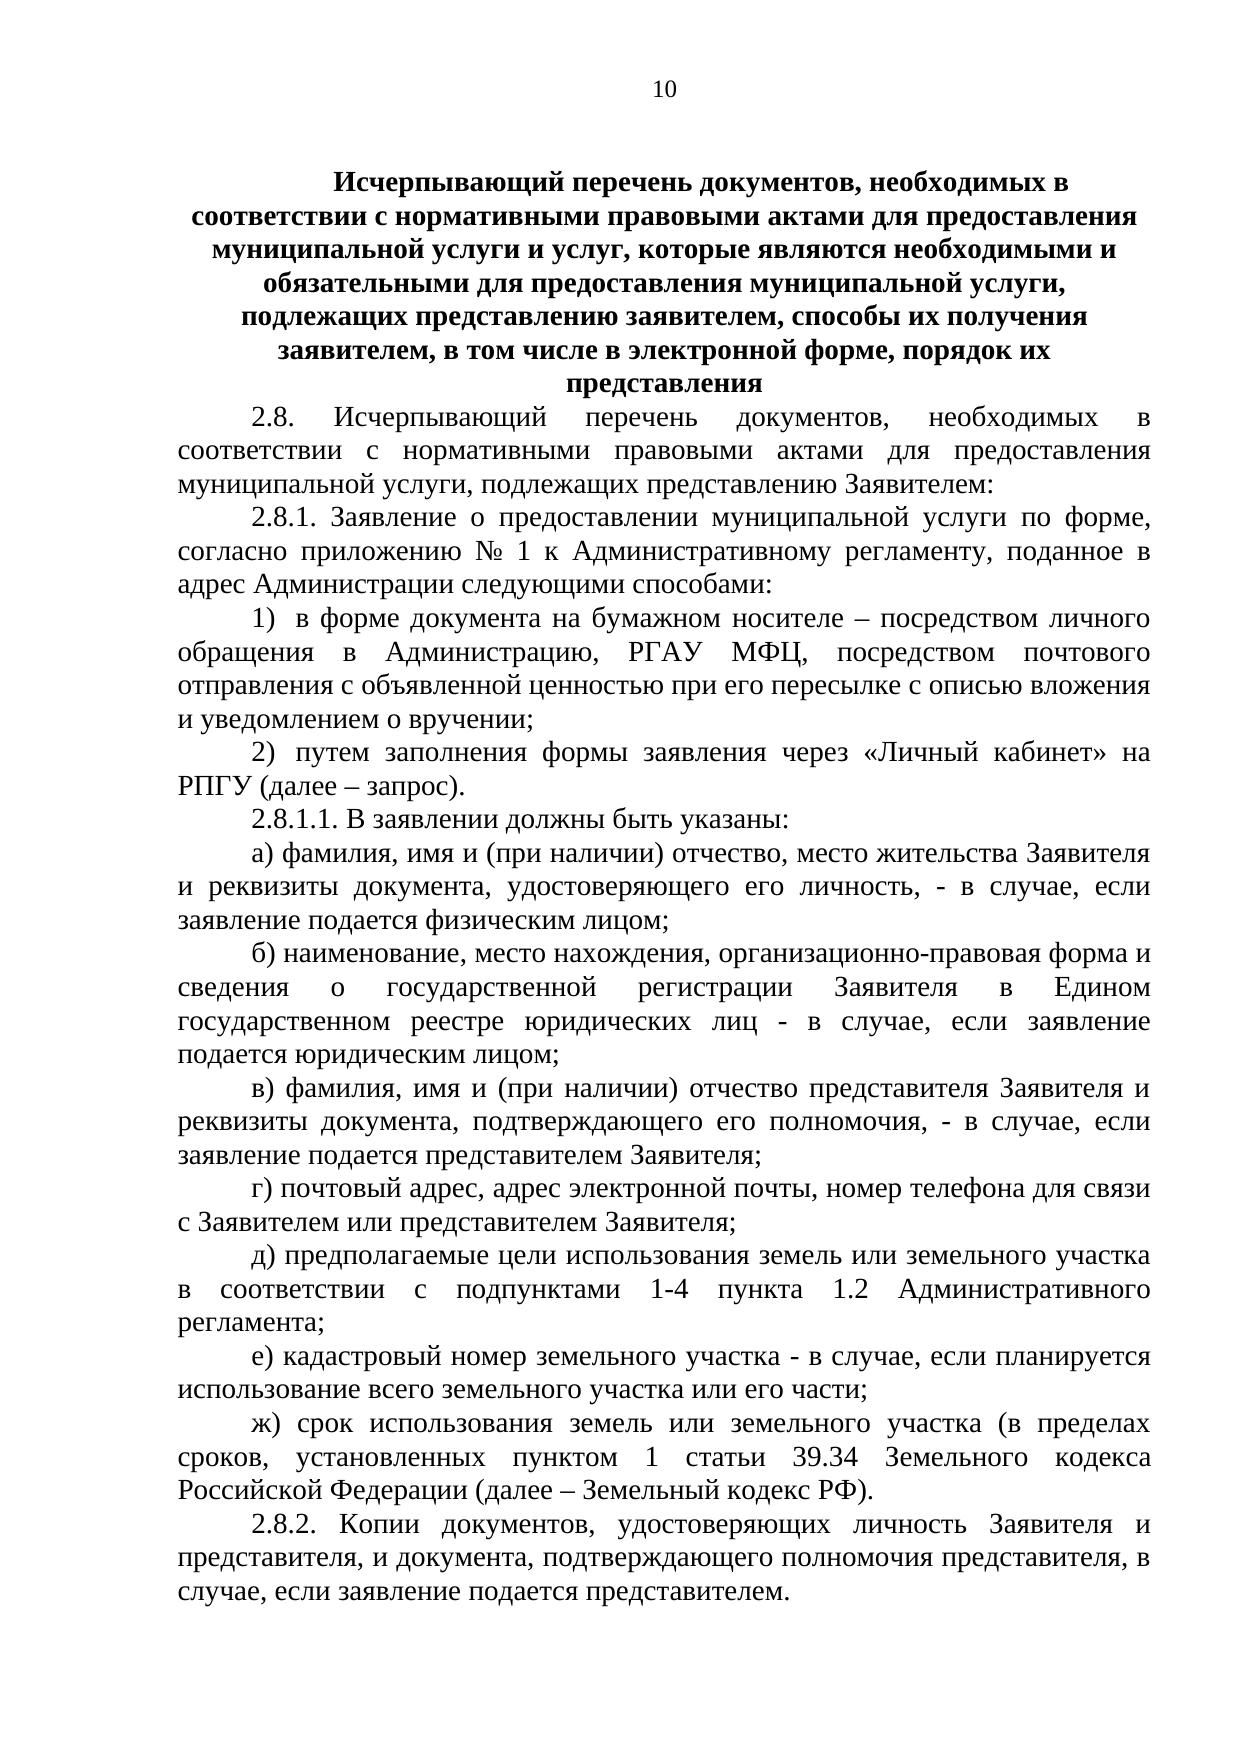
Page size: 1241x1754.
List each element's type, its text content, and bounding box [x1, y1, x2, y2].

text 2.8.2. Копии документов, удостоверяющих личность Заявителя и представителя, и документа, подтверждающего полномочия представителя, в случае, если заявление подается представителем. [177, 1506, 1152, 1606]
list в форме документа на бумажном носителе – посредством личного обращения в Администрацию, РГАУ МФЦ, посредством почтового отправления с объявленной ценностью при его пересылке с описью вложения и уведомлением о вручении; [177, 600, 1152, 734]
text 2.8. Исчерпывающий перечень документов, необходимых в соответствии с нормативными правовыми актами для предоставления муниципальной услуги, подлежащих представлению Заявителем: [177, 399, 1152, 499]
list путем заполнения формы заявления через «Личный кабинет» на РПГУ (далее – запрос). [177, 734, 1152, 801]
text ж) срок использования земель или земельного участка (в пределах сроков, установленных пунктом 1 статьи 39.34 Земельного кодекса Российской Федерации (далее – Земельный кодекс РФ). [177, 1405, 1152, 1506]
text в) фамилия, имя и (при наличии) отчество представителя Заявителя и реквизиты документа, подтверждающего его полномочия, - в случае, если заявление подается представителем Заявителя; [177, 1070, 1152, 1170]
text Исчерпывающий перечень документов, необходимых в соответствии с нормативными правовыми актами для предоставления муниципальной услуги и услуг, которые являются необходимыми и обязательными для предоставления муниципальной услуги, подлежащих представлению заявителем, способы их получения заявителем, в том числе в электронной форме, порядок их представления [177, 164, 1152, 399]
text г) почтовый адрес, адрес электронной почты, номер телефона для связи с Заявителем или представителем Заявителя; [177, 1170, 1152, 1237]
text е) кадастровый номер земельного участка - в случае, если планируется использование всего земельного участка или его части; [177, 1338, 1152, 1405]
text 2.8.1.1. В заявлении должны быть указаны: [177, 801, 1152, 835]
text а) фамилия, имя и (при наличии) отчество, место жительства Заявителя и реквизиты документа, удостоверяющего его личность, - в случае, если заявление подается физическим лицом; [177, 835, 1152, 936]
text 2.8.1. Заявление о предоставлении муниципальной услуги по форме, согласно приложению № 1 к Административному регламенту, поданное в адрес Администрации следующими способами: [177, 499, 1152, 600]
text д) предполагаемые цели использования земель или земельного участка в соответствии с подпунктами 1-4 пункта 1.2 Административного регламента; [177, 1237, 1152, 1338]
text б) наименование, место нахождения, организационно-правовая форма и сведения о государственной регистрации Заявителя в Едином государственном реестре юридических лиц - в случае, если заявление подается юридическим лицом; [177, 936, 1152, 1070]
